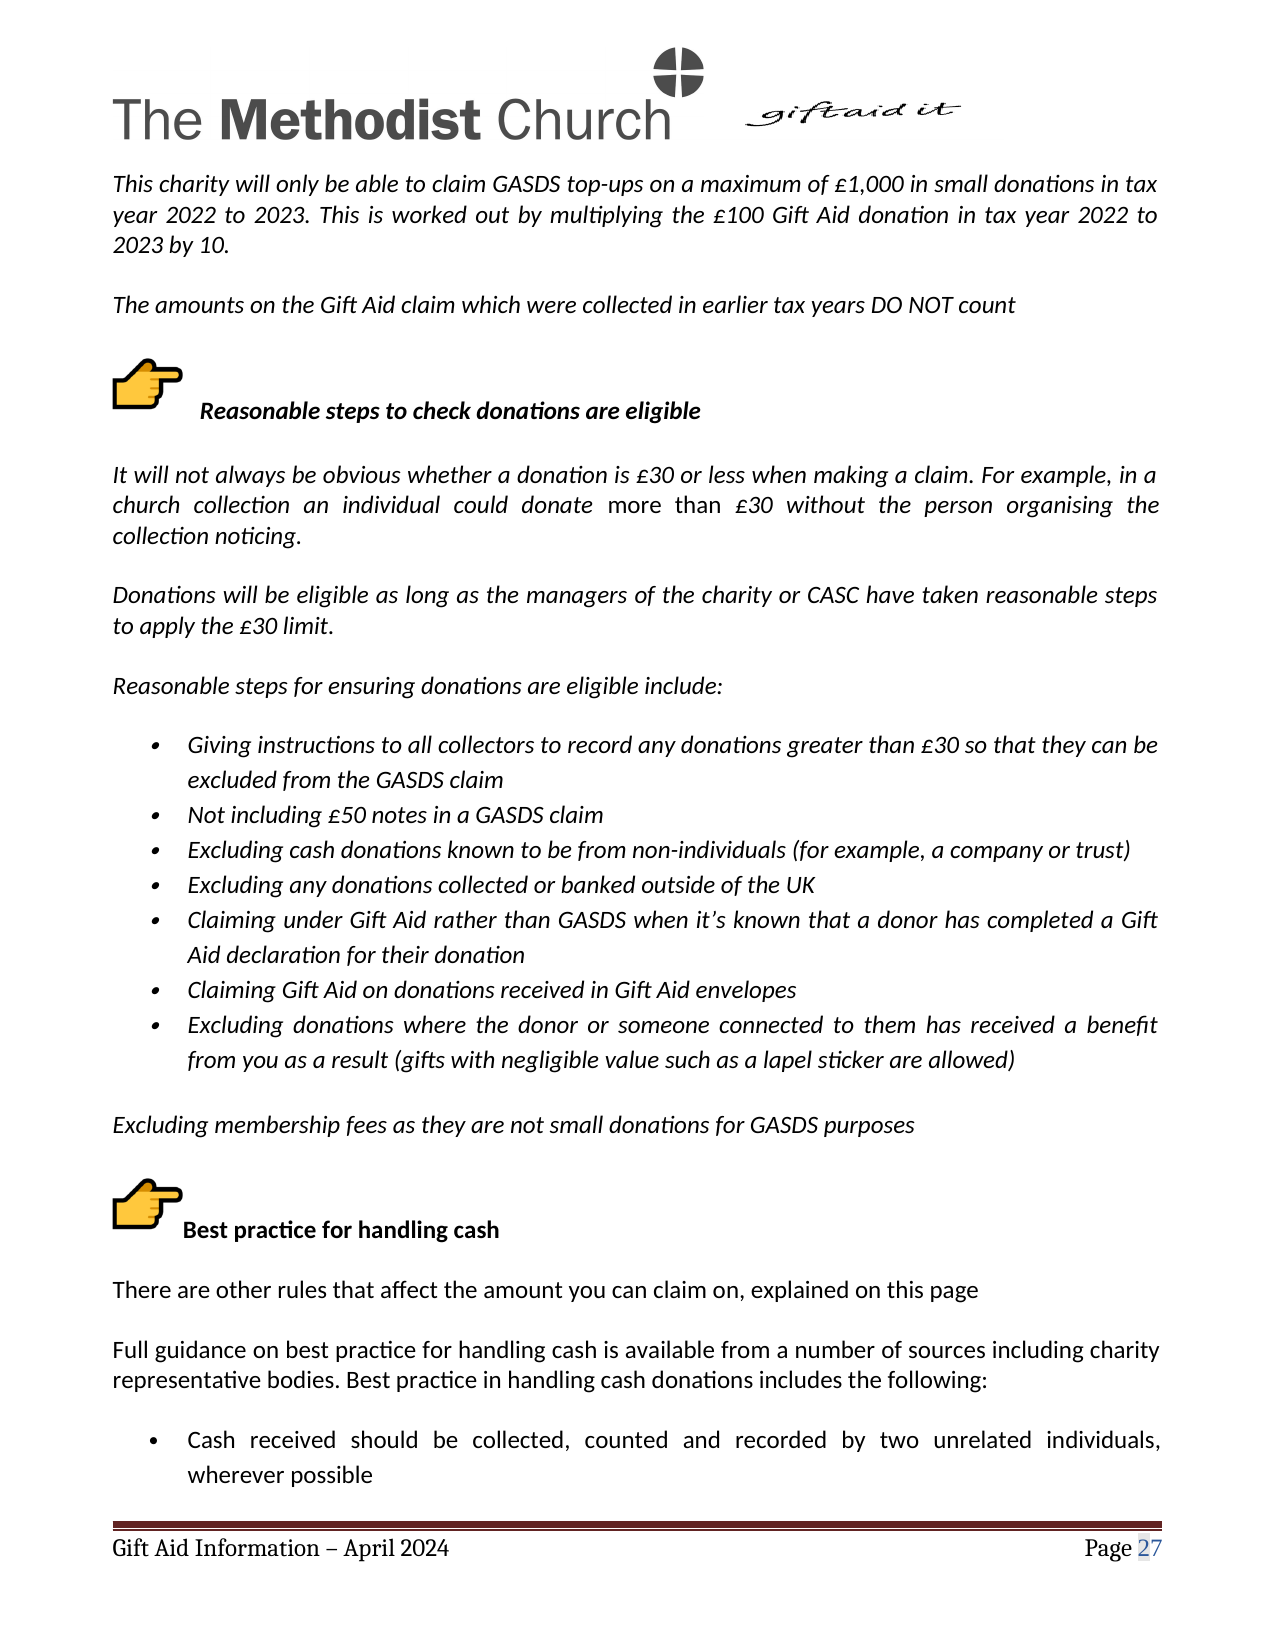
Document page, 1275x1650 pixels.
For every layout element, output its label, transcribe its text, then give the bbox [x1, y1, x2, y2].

text Best practice for handling cash [112, 1168, 1162, 1245]
text This charity will only be able to claim GASDS top-ups on a maximum of £1,000 in small donations in tax year 2022 to 2023. This is worked out by multiplying the £100 Gift Aid donation in tax year 2022 to 2023 by 10. [112, 168, 1162, 260]
picture [112, 348, 183, 419]
list Excluding any donations collected or banked outside of the UK [150, 869, 1162, 900]
list Excluding cash donations known to be from non-individuals (for example, a company or trust) [150, 834, 1162, 865]
picture [112, 1168, 183, 1239]
text Reasonable steps for ensuring donations are eligible include: [112, 670, 1162, 700]
picture [703, 87, 1004, 140]
text It will not always be obvious whether a donation is £30 or less when making a claim. For example, in a church collection an individual could donate more than £30 without the person organising the collection noticing. [112, 459, 1162, 551]
list Giving instructions to all collectors to record any donations greater than £30 so that they can be excluded from the GASDS claim [150, 729, 1162, 795]
text Donations will be eligible as long as the managers of the charity or CASC have taken reasonable steps to apply the £30 limit. [112, 580, 1162, 641]
list Not including £50 notes in a GASDS claim [150, 799, 1162, 830]
text Reasonable steps to check donations are eligible [112, 349, 1162, 425]
text There are other rules that affect the amount you can claim on, explained on this page [112, 1274, 1162, 1304]
text Excluding membership fees as they are not small donations for GASDS purposes [112, 1109, 1162, 1139]
list Claiming Gift Aid on donations received in Gift Aid envelopes [150, 974, 1162, 1005]
text Full guidance on best practice for handling cash is available from a number of sources including charity representative bodies. Best practice in handling cash donations includes the following: [112, 1334, 1162, 1395]
list Cash received should be collected, counted and recorded by two unrelated individuals, wherever possible [150, 1424, 1162, 1489]
list Excluding donations where the donor or someone connected to them has received a benefit from you as a result (gifts with negligible value such as a lapel sticker are allowed) [150, 1009, 1162, 1075]
text The amounts on the Gift Aid claim which were collected in earlier tax years DO NOT count [112, 289, 1162, 320]
list Claiming under Gift Aid rather than GASDS when it’s known that a donor has completed a Gift Aid declaration for their donation [150, 904, 1162, 970]
